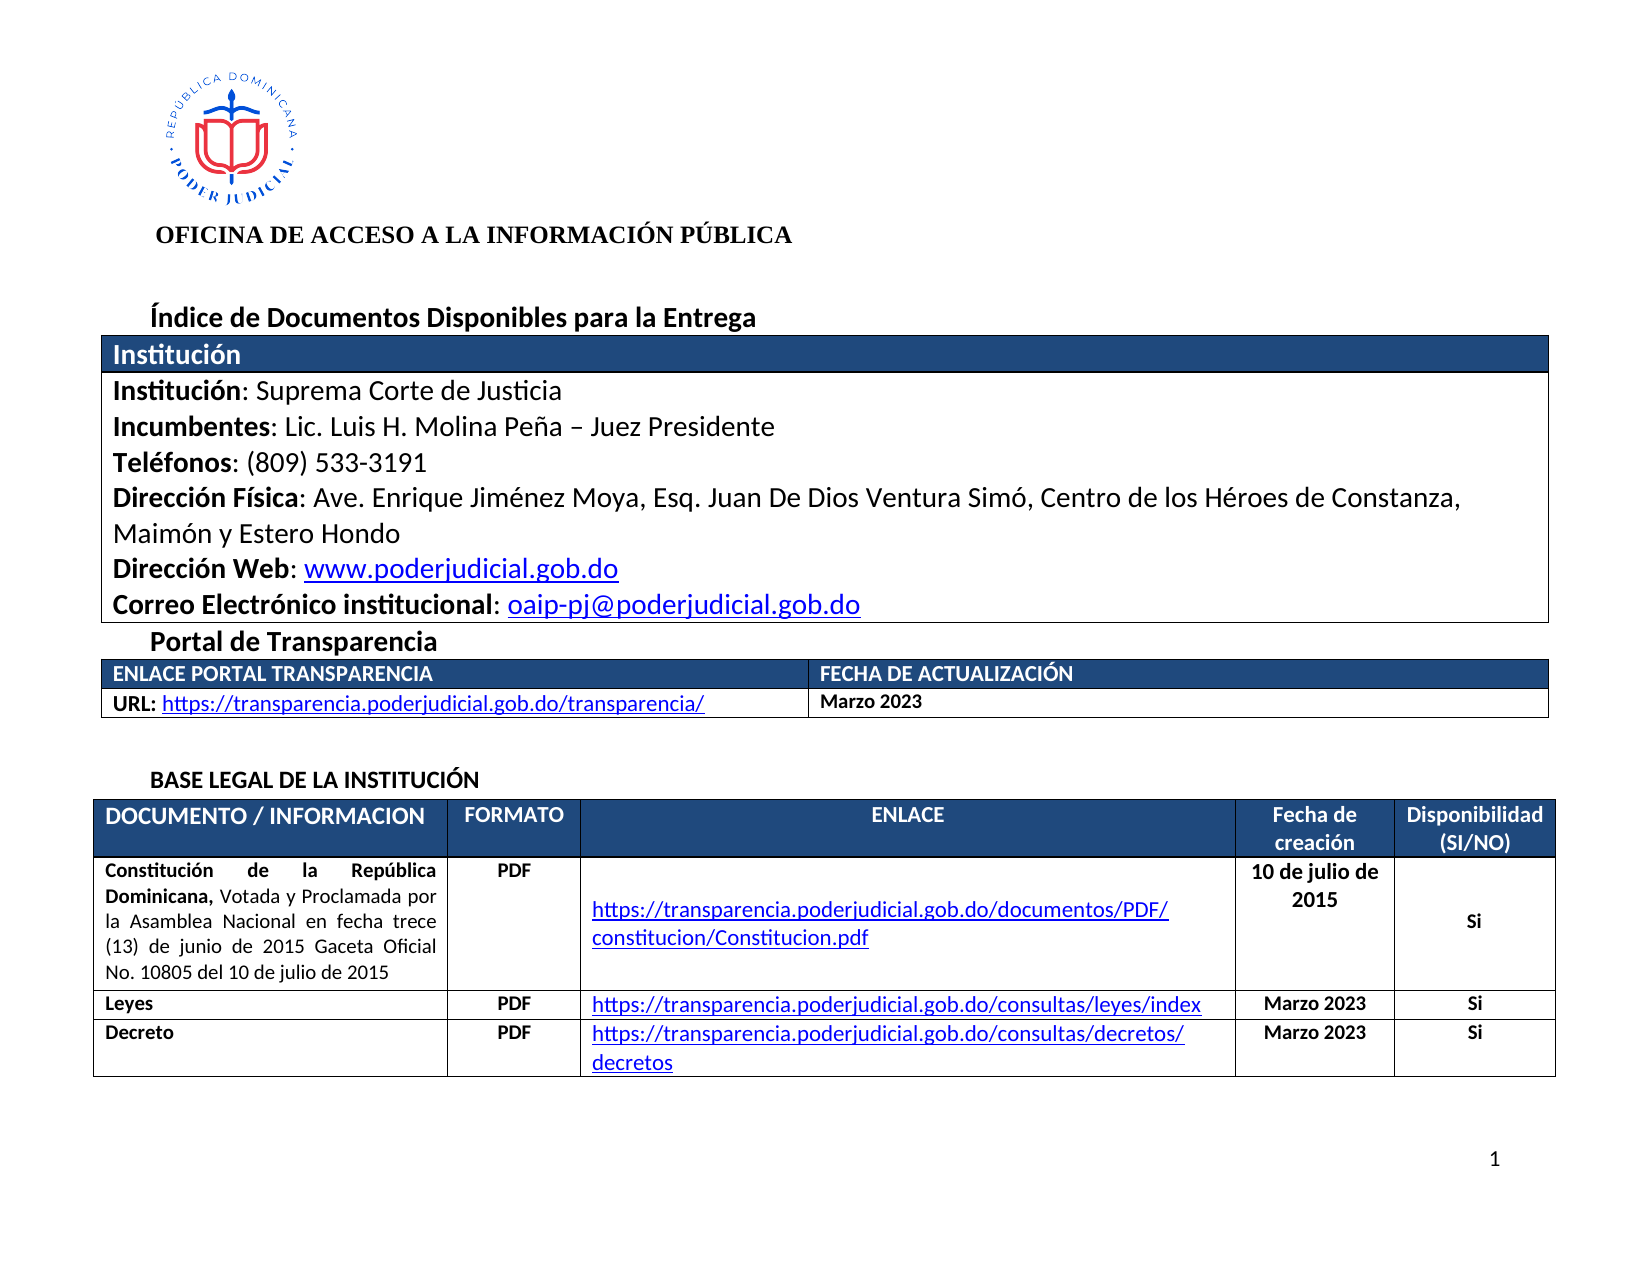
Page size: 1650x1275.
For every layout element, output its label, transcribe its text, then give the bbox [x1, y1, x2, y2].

table_header Institución [102, 336, 1548, 371]
table_cell https://transparencia.poderjudicial.gob.do/consultas/decretos/decretos [581, 1020, 1235, 1076]
table_header Fecha de creación [1236, 800, 1394, 856]
table_header FORMATO [448, 800, 580, 856]
table_header ENLACE [581, 800, 1235, 856]
text Índice de Documentos Disponibles para la Entrega [150, 299, 1500, 335]
text Portal de Transparencia [150, 623, 1500, 658]
table_header FECHA DE ACTUALIZACIÓN [809, 660, 1548, 688]
table_cell Institución: Suprema Corte de Justicia Incumbentes: Lic. Luis H. Molina Peña – Juez Presidente Teléfonos: (809) 533-3191 Dirección Física: Ave. Enrique Jiménez Moya, Esq. Juan De Dios Ventura Simó, Centro de los Héroes de Constanza, Maimón y Estero Hondo Dirección Web: www.poderjudicial.gob.do Correo Electrónico institucional: oaip-pj@poderjudicial.gob.do [102, 373, 1548, 622]
table_cell 10 de julio de 2015 [1236, 858, 1394, 989]
table_cell Leyes [94, 991, 447, 1018]
table_cell https://transparencia.poderjudicial.gob.do/consultas/leyes/index [581, 991, 1235, 1018]
table_cell PDF [448, 1020, 580, 1076]
table_cell https://transparencia.poderjudicial.gob.do/documentos/PDF/constitucion/Constitucion.pdf [581, 858, 1235, 989]
table_cell Decreto [94, 1020, 447, 1076]
table_header DOCUMENTO / INFORMACION [94, 800, 447, 856]
table_cell Marzo 2023 [809, 689, 1548, 717]
table_cell Si [1395, 991, 1555, 1018]
table_cell Si [1395, 858, 1555, 989]
table_header ENLACE PORTAL TRANSPARENCIA [102, 660, 808, 688]
text BASE LEGAL DE LA INSTITUCIÓN [150, 764, 1500, 795]
picture [150, 57, 313, 221]
table_cell Marzo 2023 [1236, 1020, 1394, 1076]
table_header Disponibilidad (SI/NO) [1395, 800, 1555, 856]
table_cell Marzo 2023 [1236, 991, 1394, 1018]
table_cell PDF [448, 858, 580, 989]
table_cell Si [1395, 1020, 1555, 1076]
table_cell Constitución de la República Dominicana, Votada y Proclamada por la Asamblea Nacional en fecha trece (13) de junio de 2015 Gaceta Oficial No. 10805 del 10 de julio de 2015 [94, 858, 447, 989]
table_cell URL: https://transparencia.poderjudicial.gob.do/transparencia/ [102, 689, 808, 717]
table_cell PDF [448, 991, 580, 1018]
